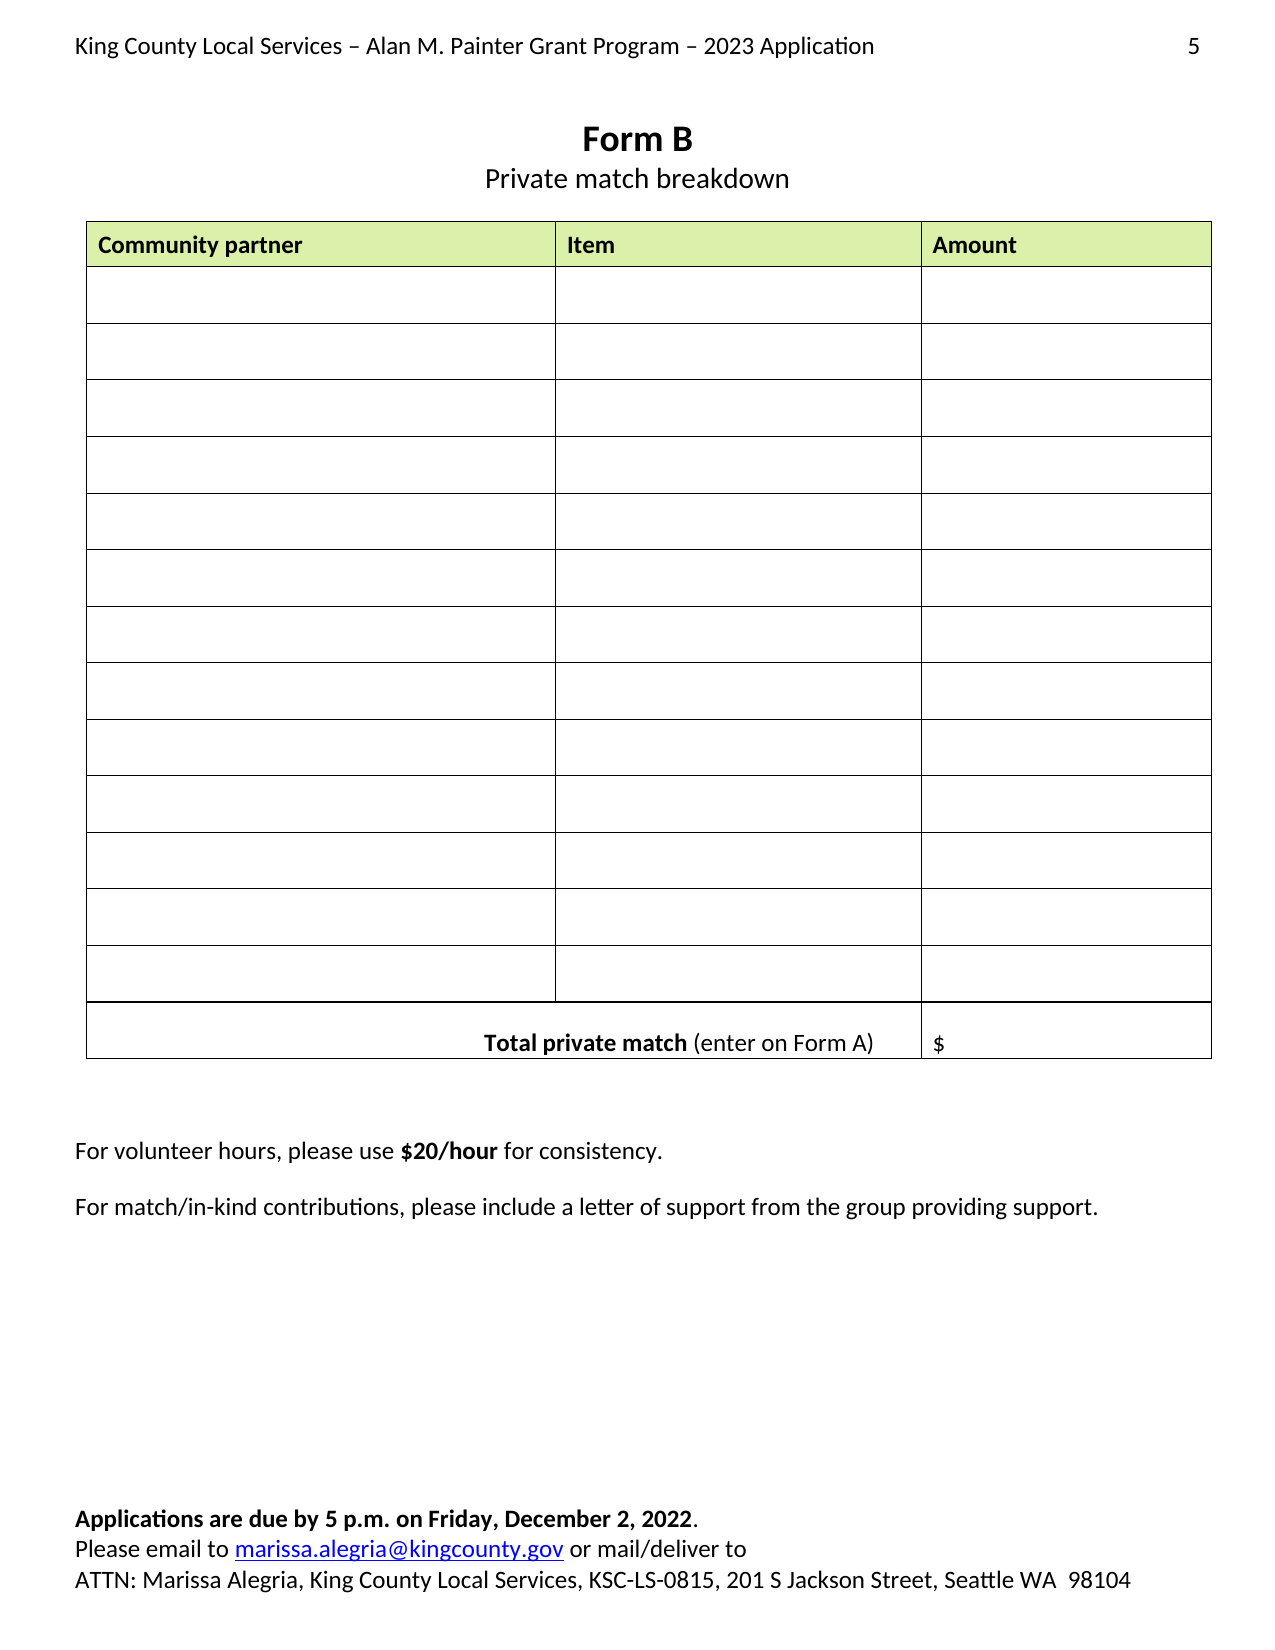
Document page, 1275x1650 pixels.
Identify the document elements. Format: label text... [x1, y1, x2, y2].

table_cell [922, 324, 1211, 379]
table_cell [556, 776, 921, 832]
table_cell [87, 720, 555, 775]
table_cell [922, 380, 1211, 436]
table_header Amount [922, 222, 1211, 266]
table_cell [922, 663, 1211, 719]
table_cell [922, 437, 1211, 492]
table_cell [87, 889, 555, 945]
table_cell [87, 663, 555, 719]
table_cell [922, 776, 1211, 832]
table_cell [556, 267, 921, 323]
table_cell [87, 833, 555, 888]
table_cell [87, 437, 555, 492]
table_cell [556, 720, 921, 775]
table_cell [922, 720, 1211, 775]
table_cell [87, 494, 555, 549]
table_cell [556, 550, 921, 606]
table_cell [87, 607, 555, 662]
list Private match breakdown [75, 161, 1200, 196]
table_cell [922, 550, 1211, 606]
table_header Item [556, 222, 921, 266]
table_cell [87, 267, 555, 323]
table_cell [922, 833, 1211, 888]
table_cell [556, 494, 921, 549]
table_cell [556, 324, 921, 379]
table_cell [87, 380, 555, 436]
table_cell [922, 607, 1211, 662]
list For volunteer hours, please use $20/hour for consistency. [75, 1135, 1200, 1166]
table_cell [922, 494, 1211, 549]
table_cell Total private match (enter on Form A) [87, 1003, 921, 1058]
table_cell [556, 663, 921, 719]
list Form B [75, 115, 1200, 161]
table_cell [922, 889, 1211, 945]
table_cell [922, 267, 1211, 323]
table_cell [556, 607, 921, 662]
table_cell [87, 776, 555, 832]
table_cell [556, 380, 921, 436]
table_cell [87, 550, 555, 606]
table_cell [922, 946, 1211, 1001]
table_cell [556, 437, 921, 492]
table_header Community partner [87, 222, 555, 266]
table_cell [556, 833, 921, 888]
table_cell [87, 324, 555, 379]
table_cell $ [922, 1003, 1211, 1058]
table_cell [556, 889, 921, 945]
table_cell [556, 946, 921, 1001]
table_cell [87, 946, 555, 1001]
list For match/in-kind contributions, please include a letter of support from the group providing support. [75, 1191, 1200, 1221]
